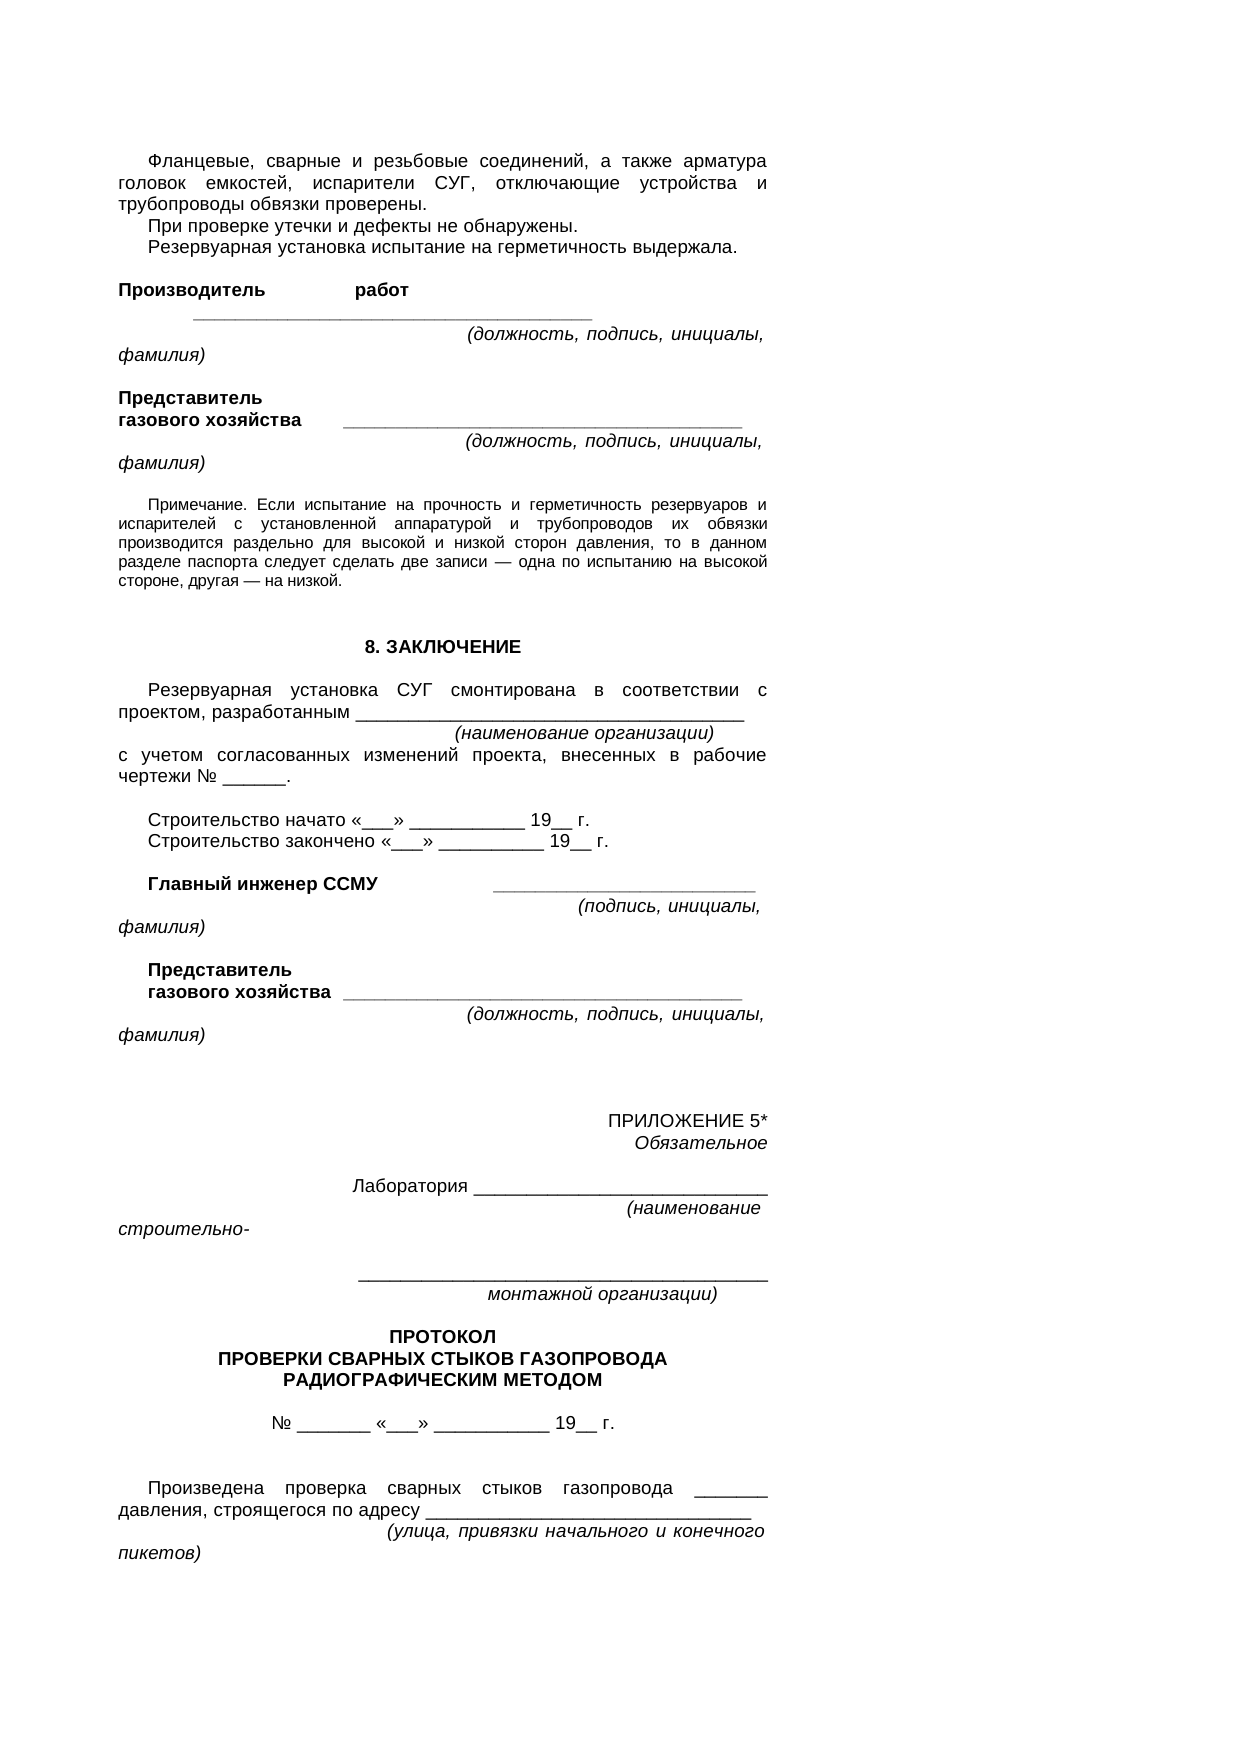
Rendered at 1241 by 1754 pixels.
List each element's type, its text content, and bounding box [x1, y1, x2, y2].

text Резервуарная установка СУГ смонтирована в соответствии с проектом, разработанным _____________________________________ [118, 679, 768, 722]
text Произведена проверка сварных стыков газопровода _______ давления, строящегося по адресу _______________________________ [118, 1477, 768, 1520]
text При проверке утечки и дефекты не обнаружены. [118, 215, 768, 236]
text ПРОТОКОЛ [118, 1326, 768, 1347]
text Главный инженер ССМУ _________________________ [118, 873, 768, 895]
text Резервуарная установка испытание на герметичность выдержала. [118, 236, 768, 258]
text (подпись, инициалы, фамилия) [118, 895, 768, 938]
text Производитель работ ______________________________________ [118, 279, 768, 322]
text _______________________________________ [118, 1261, 768, 1283]
text (наименование строительно- [118, 1197, 768, 1240]
text Строительство начато «___» ___________ 19__ г. [118, 808, 768, 830]
text Фланцевые, сварные и резьбовые соединений, а также арматура головок емкостей, испарители СУГ, отключающие устройства и трубопроводы обвязки проверены. [118, 150, 768, 215]
text газового хозяйства ______________________________________ [118, 981, 768, 1002]
text Обязательное [118, 1132, 768, 1153]
text (наименование организации) [118, 722, 768, 744]
text Представитель [118, 387, 768, 409]
text (улица, привязки начального и конечного пикетов) [118, 1520, 768, 1563]
text Лаборатория ____________________________ [118, 1175, 768, 1197]
text Примечание. Если испытание на прочность и герметичность резервуаров и испарителей с установленной аппаратурой и трубопроводов их обвязки производится раздельно для высокой и низкой сторон давления, то в данном разделе паспорта следует сделать две записи — одна по испытанию на высокой стороне, другая — на низкой. [118, 495, 768, 590]
text ПРОВЕРКИ СВАРНЫХ СТЫКОВ ГАЗОПРОВОДА [118, 1347, 768, 1369]
text № _______ «___» ___________ 19__ г. [118, 1412, 768, 1434]
text газового хозяйства ______________________________________ [118, 409, 768, 430]
text ПРИЛОЖЕНИЕ 5* [118, 1110, 768, 1132]
text (должность, подпись, инициалы, фамилия) [118, 430, 768, 473]
text (должность, подпись, инициалы, фамилия) [118, 322, 768, 366]
text (должность, подпись, инициалы, фамилия) [118, 1002, 768, 1046]
text Представитель [118, 959, 768, 981]
text РАДИОГРАФИЧЕСКИМ МЕТОДОМ [118, 1369, 768, 1391]
text с учетом согласованных изменений проекта, внесенных в рабочие чертежи № ______. [118, 744, 768, 787]
text монтажной организации) [118, 1283, 768, 1304]
text 8. ЗАКЛЮЧЕНИЕ [118, 636, 768, 657]
text Строительство закончено «___» __________ 19__ г. [118, 830, 768, 852]
